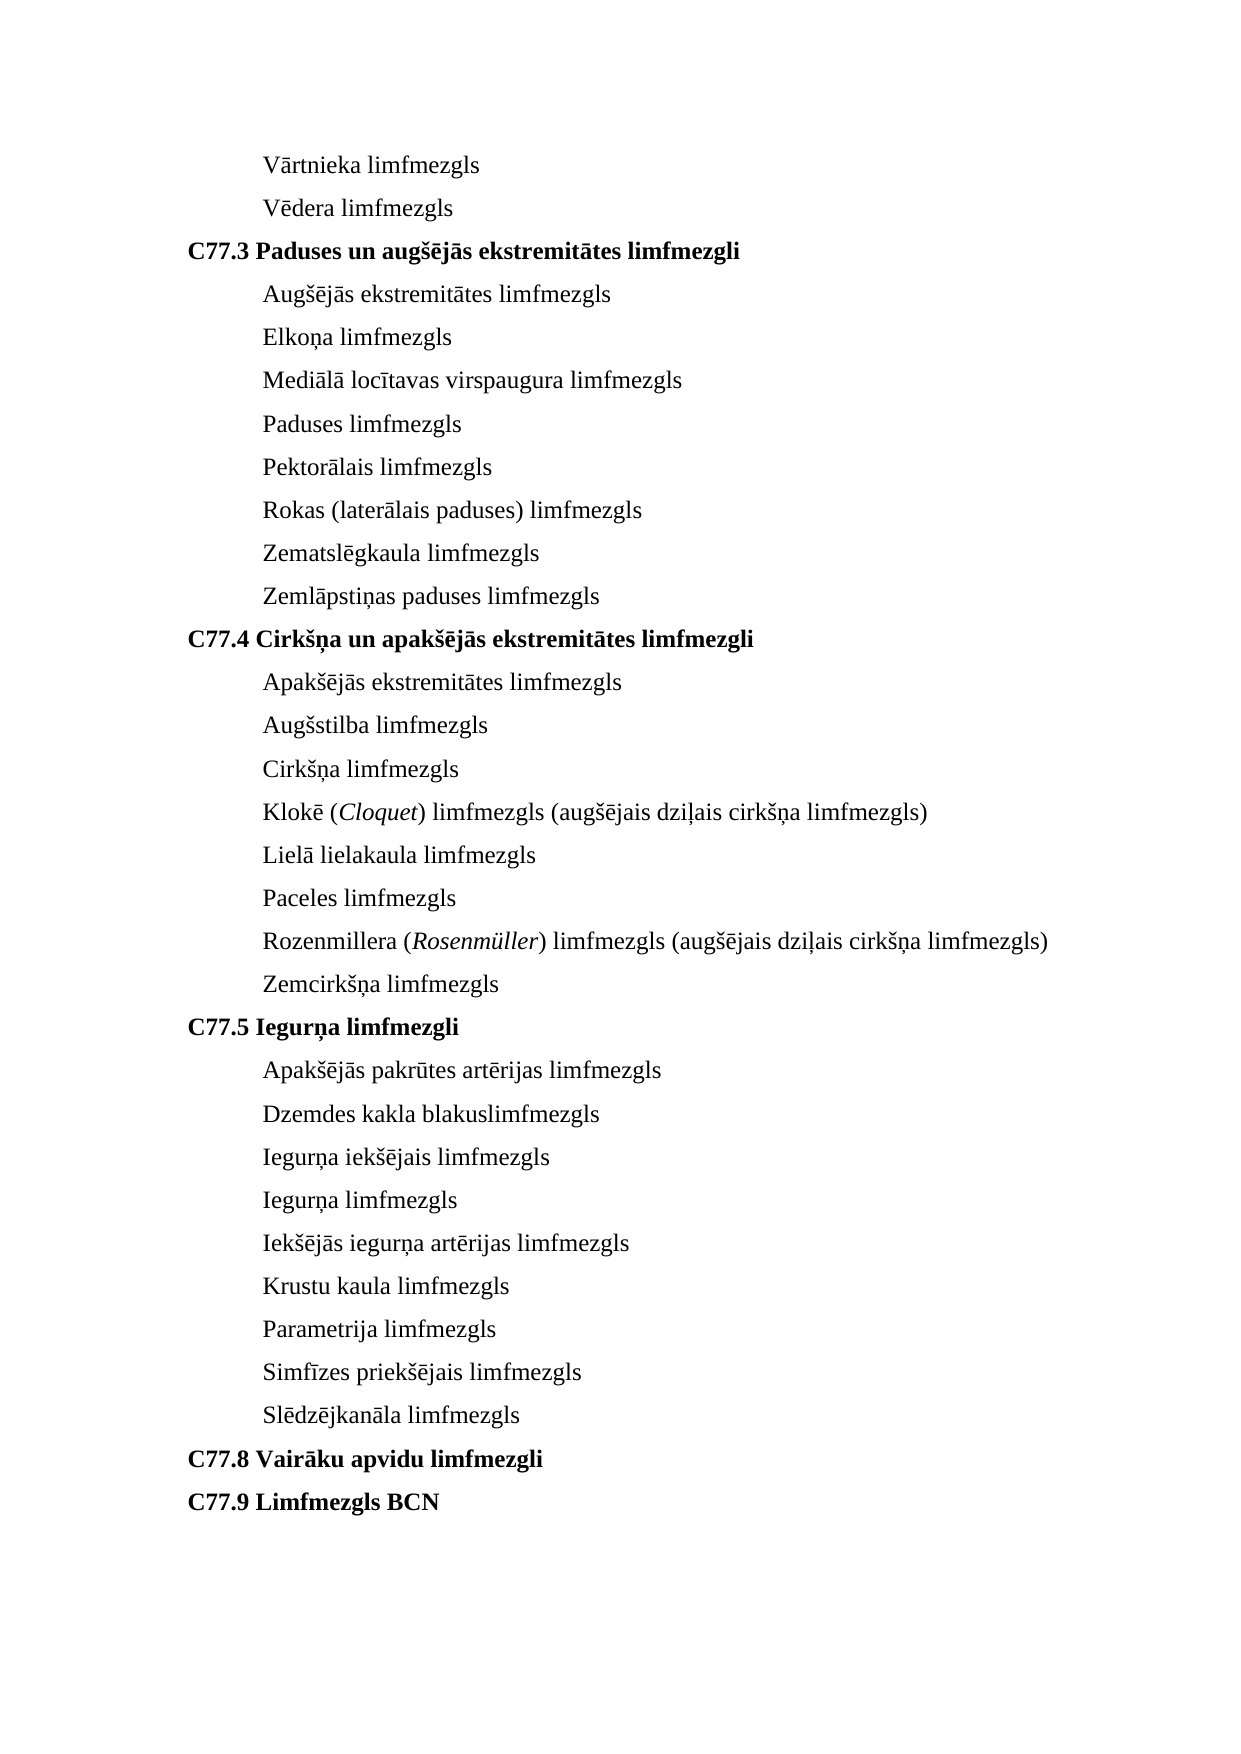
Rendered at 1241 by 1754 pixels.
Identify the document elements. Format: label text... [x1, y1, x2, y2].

text Zematslēgkaula limfmezgls [187, 538, 1053, 567]
text Paduses limfmezgls [187, 409, 1053, 437]
text Rokas (laterālais paduses) limfmezgls [187, 495, 1053, 524]
text C77.3 Paduses un augšējās ekstremitātes limfmezgli [187, 236, 1053, 265]
text Dzemdes kakla blakuslimfmezgls [187, 1099, 1053, 1127]
text Mediālā locītavas virspaugura limfmezgls [187, 366, 1053, 394]
text Paceles limfmezgls [187, 883, 1053, 912]
text Slēdzējkanāla limfmezgls [187, 1401, 1053, 1429]
text Augšējās ekstremitātes limfmezgls [187, 279, 1053, 308]
text Simfīzes priekšējais limfmezgls [187, 1357, 1053, 1386]
text C77.9 Limfmezgls BCN [187, 1487, 1053, 1516]
text Apakšējās pakrūtes artērijas limfmezgls [187, 1056, 1053, 1084]
text Klokē (Cloquet) limfmezgls (augšējais dziļais cirkšņa limfmezgls) [187, 797, 1053, 826]
text Lielā lielakaula limfmezgls [187, 840, 1053, 869]
text Zemlāpstiņas paduses limfmezgls [187, 581, 1053, 610]
text Rozenmillera (Rosenmüller) limfmezgls (augšējais dziļais cirkšņa limfmezgls) [187, 926, 1053, 955]
text Iegurņa limfmezgls [187, 1185, 1053, 1214]
text Pektorālais limfmezgls [187, 452, 1053, 481]
text Parametrija limfmezgls [187, 1314, 1053, 1343]
text Iegurņa iekšējais limfmezgls [187, 1142, 1053, 1171]
text Krustu kaula limfmezgls [187, 1271, 1053, 1300]
text C77.5 Iegurņa limfmezgli [187, 1012, 1053, 1041]
text C77.4 Cirkšņa un apakšējās ekstremitātes limfmezgli [187, 624, 1053, 653]
text C77.8 Vairāku apvidu limfmezgli [187, 1444, 1053, 1472]
text Cirkšņa limfmezgls [187, 754, 1053, 782]
text Vēdera limfmezgls [187, 193, 1053, 222]
text Iekšējās iegurņa artērijas limfmezgls [187, 1228, 1053, 1257]
text Vārtnieka limfmezgls [187, 150, 1053, 179]
text Zemcirkšņa limfmezgls [187, 969, 1053, 998]
text Elkoņa limfmezgls [187, 322, 1053, 351]
text Augšstilba limfmezgls [187, 711, 1053, 739]
text Apakšējās ekstremitātes limfmezgls [187, 667, 1053, 696]
